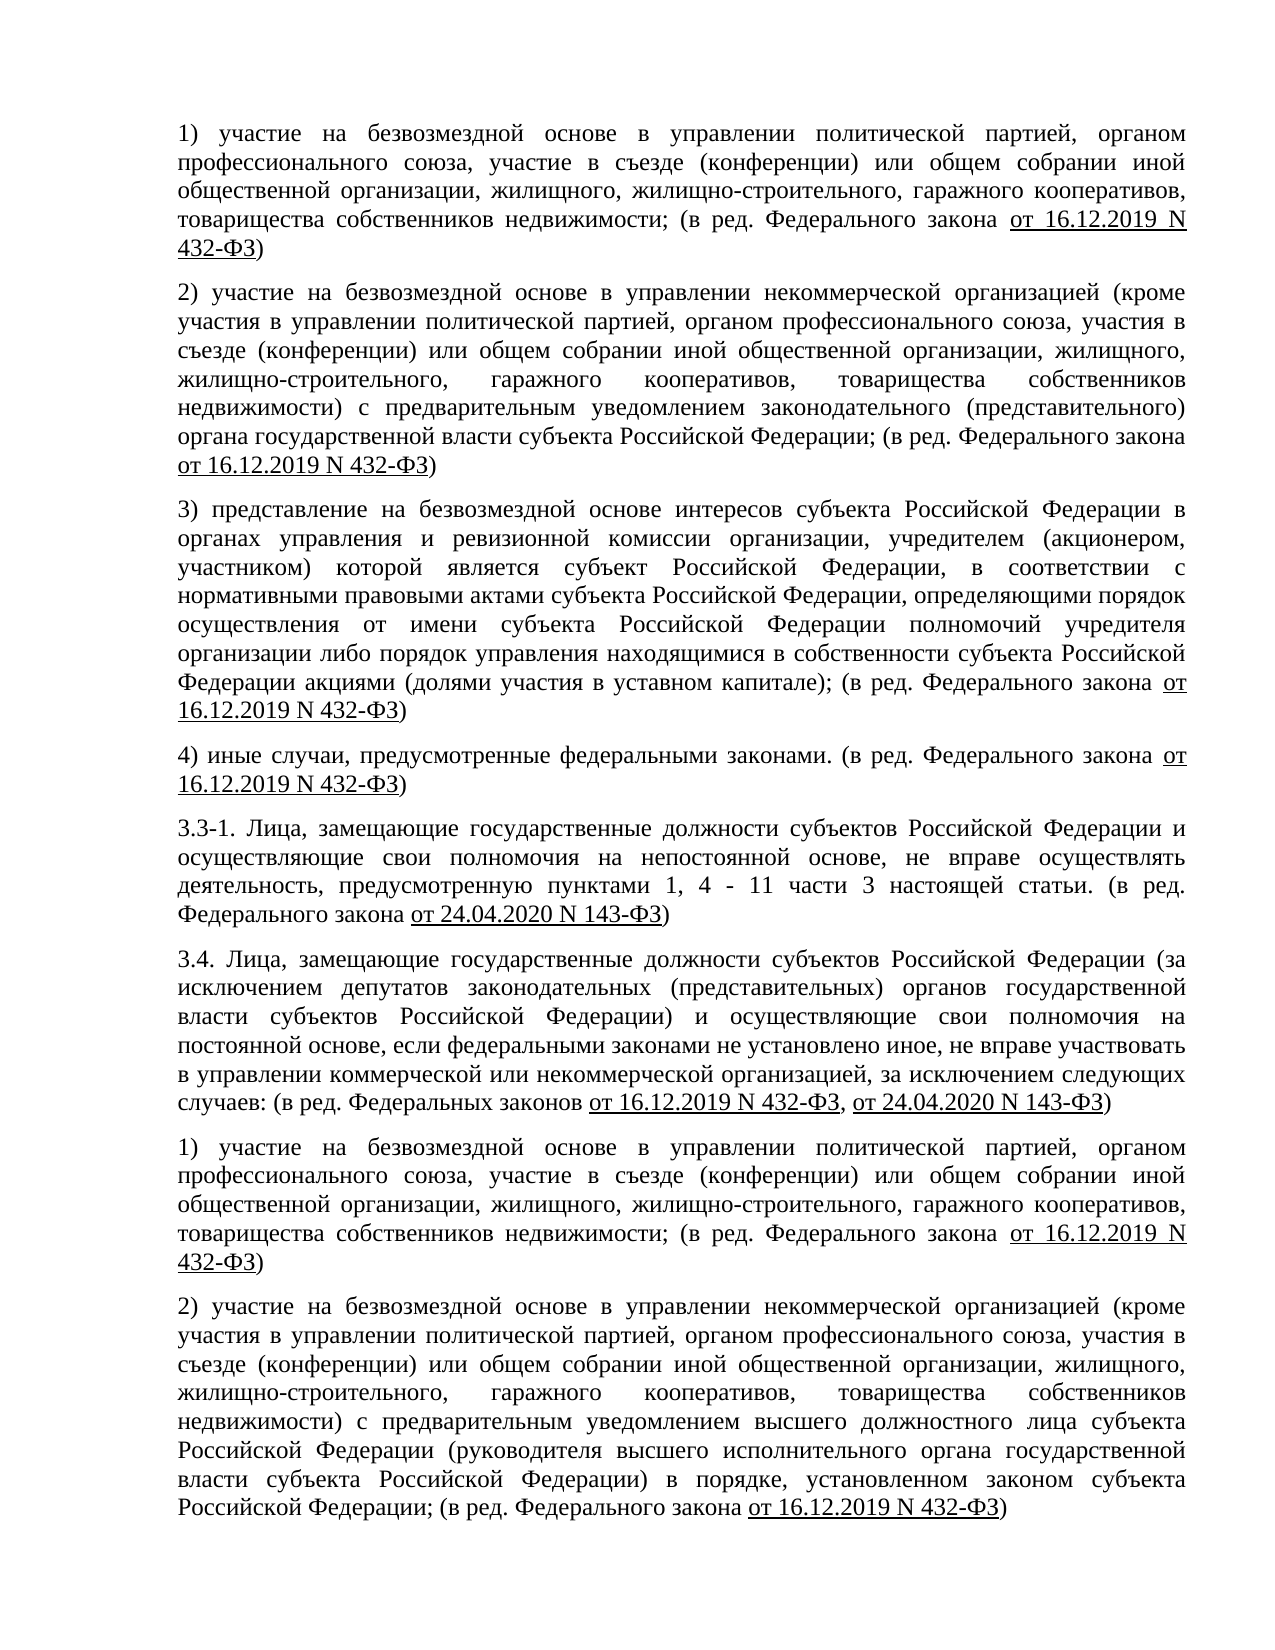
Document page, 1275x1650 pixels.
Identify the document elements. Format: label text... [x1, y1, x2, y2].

text 4) иные случаи, предусмотренные федеральными законами. (в ред. Федерального закона от 16.12.2019 N 432-ФЗ) [177, 740, 1186, 797]
text 3.4. Лица, замещающие государственные должности субъектов Российской Федерации (за исключением депутатов законодательных (представительных) органов государственной власти субъектов Российской Федерации) и осуществляющие свои полномочия на постоянной основе, если федеральными законами не установлено иное, не вправе участвовать в управлении коммерческой или некоммерческой организацией, за исключением следующих случаев: (в ред. Федеральных законов от 16.12.2019 N 432-ФЗ, от 24.04.2020 N 143-ФЗ) [177, 944, 1186, 1116]
text 1) участие на безвозмездной основе в управлении политической партией, органом профессионального союза, участие в съезде (конференции) или общем собрании иной общественной организации, жилищного, жилищно-строительного, гаражного кооперативов, товарищества собственников недвижимости; (в ред. Федерального закона от 16.12.2019 N 432-ФЗ) [177, 118, 1186, 262]
text 3.3-1. Лица, замещающие государственные должности субъектов Российской Федерации и осуществляющие свои полномочия на непостоянной основе, не вправе осуществлять деятельность, предусмотренную пунктами 1, 4 - 11 части 3 настоящей статьи. (в ред. Федерального закона от 24.04.2020 N 143-ФЗ) [177, 813, 1186, 928]
text 1) участие на безвозмездной основе в управлении политической партией, органом профессионального союза, участие в съезде (конференции) или общем собрании иной общественной организации, жилищного, жилищно-строительного, гаражного кооперативов, товарищества собственников недвижимости; (в ред. Федерального закона от 16.12.2019 N 432-ФЗ) [177, 1132, 1186, 1276]
text 2) участие на безвозмездной основе в управлении некоммерческой организацией (кроме участия в управлении политической партией, органом профессионального союза, участия в съезде (конференции) или общем собрании иной общественной организации, жилищного, жилищно-строительного, гаражного кооперативов, товарищества собственников недвижимости) с предварительным уведомлением законодательного (представительного) органа государственной власти субъекта Российской Федерации; (в ред. Федерального закона от 16.12.2019 N 432-ФЗ) [177, 277, 1186, 479]
text 2) участие на безвозмездной основе в управлении некоммерческой организацией (кроме участия в управлении политической партией, органом профессионального союза, участия в съезде (конференции) или общем собрании иной общественной организации, жилищного, жилищно-строительного, гаражного кооперативов, товарищества собственников недвижимости) с предварительным уведомлением высшего должностного лица субъекта Российской Федерации (руководителя высшего исполнительного органа государственной власти субъекта Российской Федерации) в порядке, установленном законом субъекта Российской Федерации; (в ред. Федерального закона от 16.12.2019 N 432-ФЗ) [177, 1291, 1186, 1521]
text 3) представление на безвозмездной основе интересов субъекта Российской Федерации в органах управления и ревизионной комиссии организации, учредителем (акционером, участником) которой является субъект Российской Федерации, в соответствии с нормативными правовыми актами субъекта Российской Федерации, определяющими порядок осуществления от имени субъекта Российской Федерации полномочий учредителя организации либо порядок управления находящимися в собственности субъекта Российской Федерации акциями (долями участия в уставном капитале); (в ред. Федерального закона от 16.12.2019 N 432-ФЗ) [177, 494, 1186, 724]
